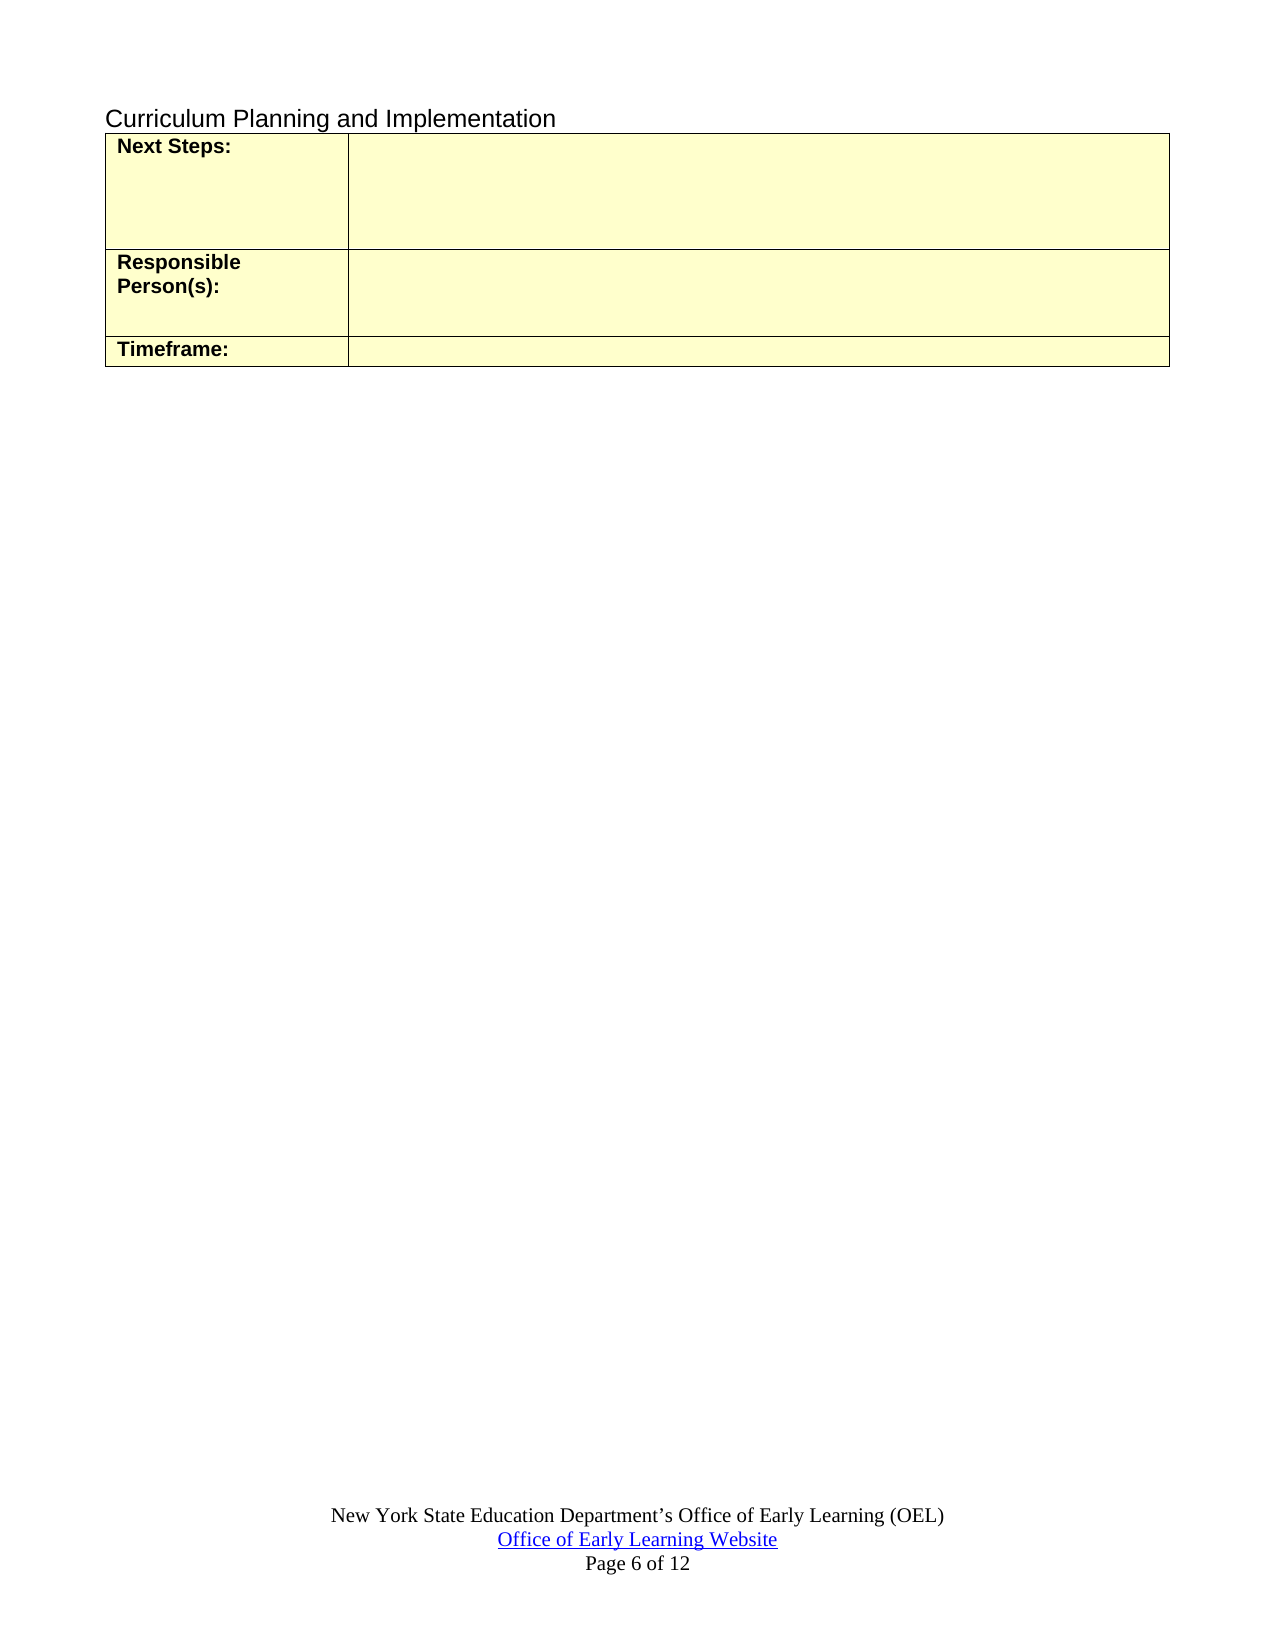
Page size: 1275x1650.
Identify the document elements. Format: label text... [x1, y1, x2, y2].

table_cell [349, 250, 1169, 336]
table_header Next Steps: [106, 134, 348, 248]
table_cell Responsible Person(s): [106, 250, 348, 336]
table_cell [349, 337, 1169, 366]
table_header [349, 134, 1169, 248]
table_cell Timeframe: [106, 337, 348, 366]
text Curriculum Planning and Implementation [105, 104, 1170, 132]
